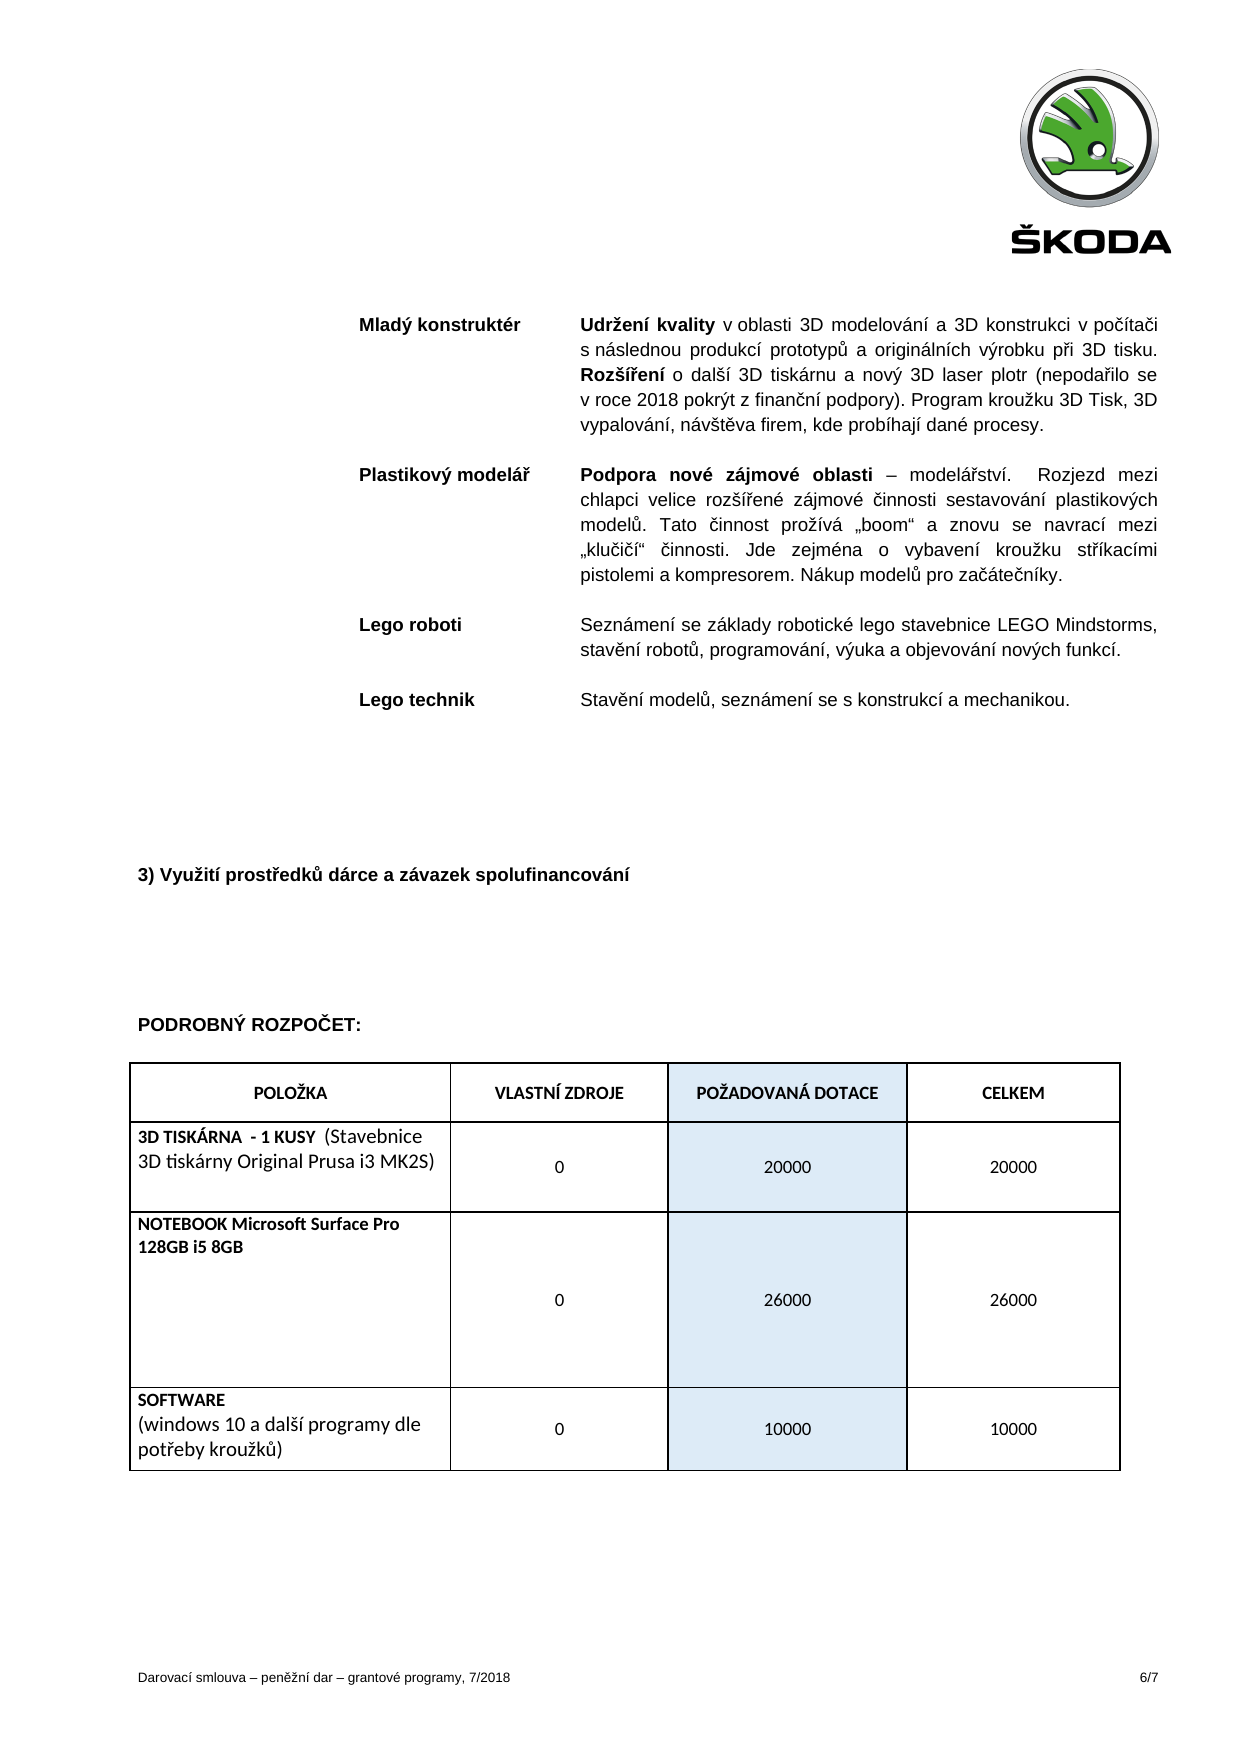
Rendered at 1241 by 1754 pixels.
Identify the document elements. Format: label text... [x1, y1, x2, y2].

table_cell 10000 [669, 1388, 906, 1470]
table_cell 26000 [669, 1213, 906, 1387]
table_cell SOFTWARE (windows 10 a další programy dle potřeby kroužků) [131, 1388, 450, 1470]
table_cell NOTEBOOK Microsoft Surface Pro 128GB i5 8GB [131, 1213, 450, 1387]
table_cell VLASTNÍ ZDROJE [451, 1064, 667, 1121]
table_cell 20000 [669, 1123, 906, 1211]
table_cell POLOŽKA [131, 1064, 450, 1121]
text Lego technik Stavění modelů, seznámení se s konstrukcí a mechanikou. [359, 685, 1158, 735]
text Mladý konstruktér Udržení kvality v oblasti 3D modelování a 3D konstrukci v počítači s následnou produkcí prototypů a originálních výrobku při 3D tisku. Rozšíření o další 3D tiskárnu a nový 3D laser plotr (nepodařilo se v roce 2018 pokrýt z finanční podpory). Program kroužku 3D Tisk, 3D vypalování, návštěva firem, kde probíhají dané procesy. [359, 310, 1158, 435]
table_cell 20000 [908, 1123, 1119, 1211]
picture [1011, 69, 1172, 254]
table_cell 0 [451, 1213, 667, 1387]
table_cell CELKEM [908, 1064, 1119, 1121]
text Plastikový modelář Podpora nové zájmové oblasti – modelářství. Rozjezd mezi chlapci velice rozšířené zájmové činnosti sestavování plastikových modelů. Tato činnost prožívá „boom“ a znovu se navrací mezi „klučičí“ činnosti. Jde zejména o vybavení kroužku stříkacími pistolemi a kompresorem. Nákup modelů pro začátečníky. [359, 460, 1158, 585]
text PODROBNÝ ROZPOČET: [138, 1010, 1158, 1035]
table_cell 10000 [908, 1388, 1119, 1470]
table_cell POŽADOVANÁ DOTACE [669, 1064, 906, 1121]
table_cell 0 [451, 1123, 667, 1211]
table_cell 26000 [908, 1213, 1119, 1387]
table_cell 3D TISKÁRNA - 1 KUSY (Stavebnice 3D tiskárny Original Prusa i3 MK2S) [131, 1123, 450, 1211]
text 3) Využití prostředků dárce a závazek spolufinancování [138, 860, 1158, 885]
table_cell 0 [451, 1388, 667, 1470]
text Lego roboti Seznámení se základy robotické lego stavebnice LEGO Mindstorms, stavění robotů, programování, výuka a objevování nových funkcí. [359, 610, 1158, 660]
